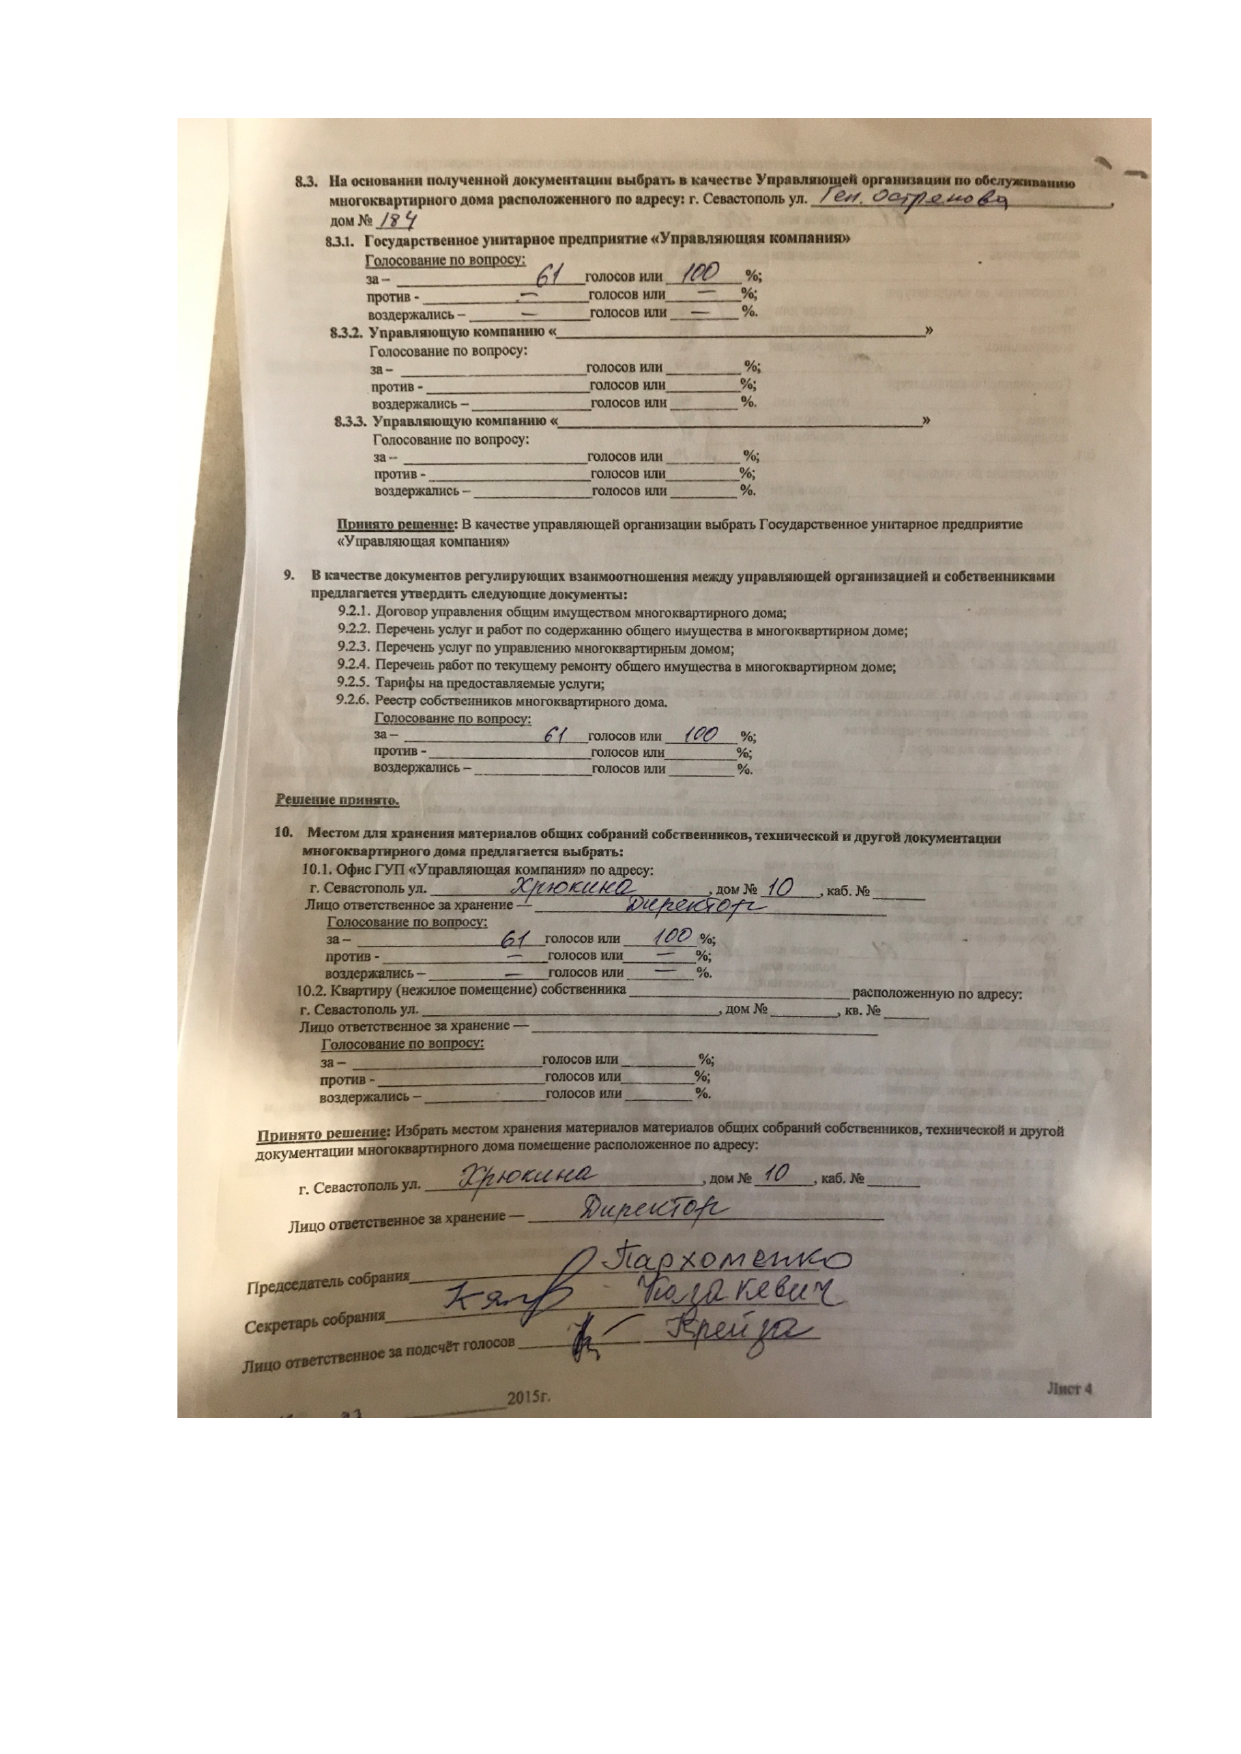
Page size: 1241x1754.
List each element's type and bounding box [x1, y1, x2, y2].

picture [177, 118, 1152, 1418]
